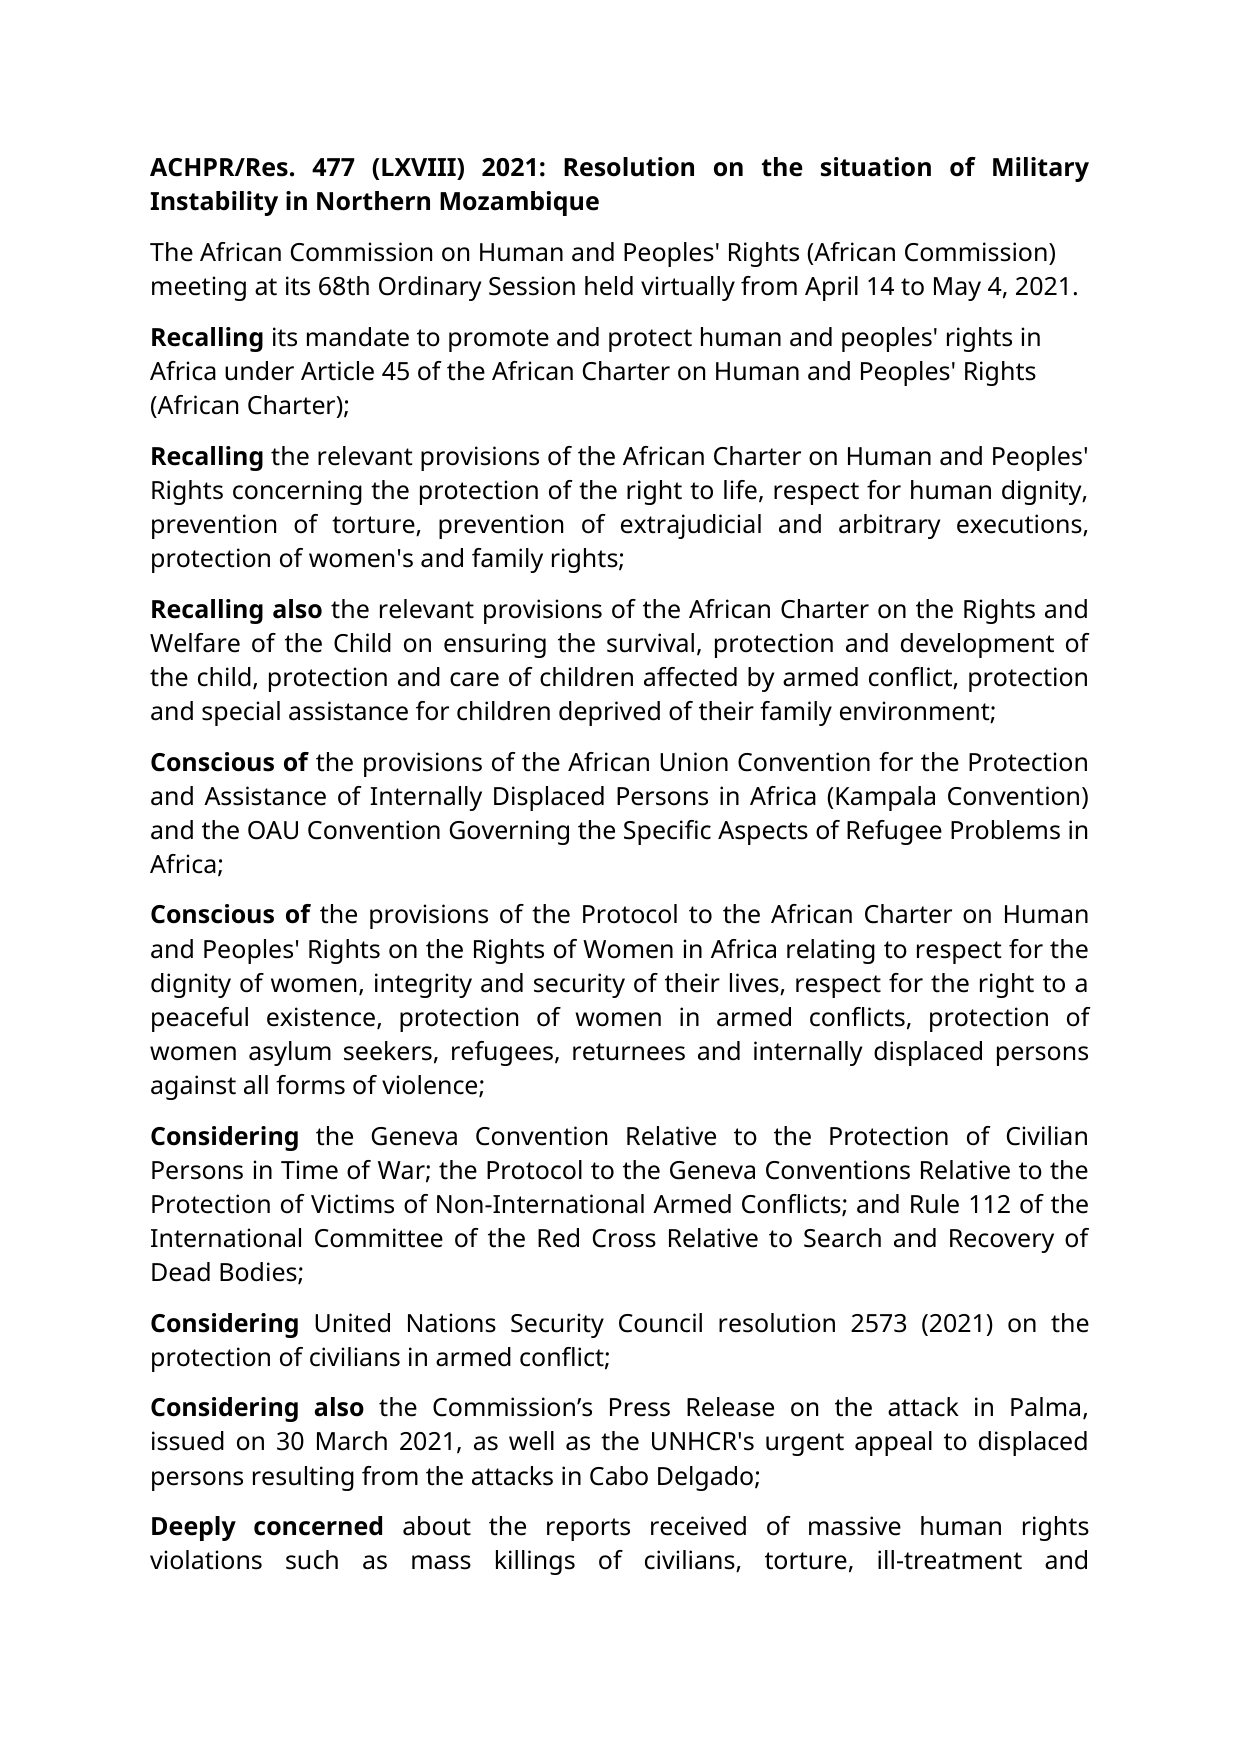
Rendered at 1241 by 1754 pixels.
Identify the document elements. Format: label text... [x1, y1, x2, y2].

text Conscious of the provisions of the Protocol to the African Charter on Human and Peoples' Rights on the Rights of Women in Africa relating to respect for the dignity of women, integrity and security of their lives, respect for the right to a peaceful existence, protection of women in armed conflicts, protection of women asylum seekers, refugees, returnees and internally displaced persons against all forms of violence; [150, 897, 1090, 1102]
text Considering also the Commission’s Press Release on the attack in Palma, issued on 30 March 2021, as well as the UNHCR's urgent appeal to displaced persons resulting from the attacks in Cabo Delgado; [150, 1390, 1090, 1492]
text Considering the Geneva Convention Relative to the Protection of Civilian Persons in Time of War; the Protocol to the Geneva Conventions Relative to the Protection of Victims of Non-International Armed Conflicts; and Rule 112 of the International Committee of the Red Cross Relative to Search and Recovery of Dead Bodies; [150, 1118, 1090, 1288]
text The African Commission on Human and Peoples' Rights (African Commission) meeting at its 68th Ordinary Session held virtually from April 14 to May 4, 2021. [150, 235, 1090, 303]
text Recalling the relevant provisions of the African Charter on Human and Peoples' Rights concerning the protection of the right to life, respect for human dignity, prevention of torture, prevention of extrajudicial and arbitrary executions, protection of women's and family rights; [150, 438, 1090, 575]
text Recalling its mandate to promote and protect human and peoples' rights in Africa under Article 45 of the African Charter on Human and Peoples' Rights (African Charter); [150, 319, 1090, 422]
text Considering United Nations Security Council resolution 2573 (2021) on the protection of civilians in armed conflict; [150, 1305, 1090, 1373]
text Recalling also the relevant provisions of the African Charter on the Rights and Welfare of the Child on ensuring the survival, protection and development of the child, protection and care of children affected by armed conflict, protection and special assistance for children deprived of their family environment; [150, 591, 1090, 728]
text Conscious of the provisions of the African Union Convention for the Protection and Assistance of Internally Displaced Persons in Africa (Kampala Convention) and the OAU Convention Governing the Specific Aspects of Refugee Problems in Africa; [150, 744, 1090, 881]
text ACHPR/Res. 477 (LXVIII) 2021: Resolution on the situation of Military Instability in Northern Mozambique [150, 150, 1090, 218]
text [150, 1509, 1090, 1577]
